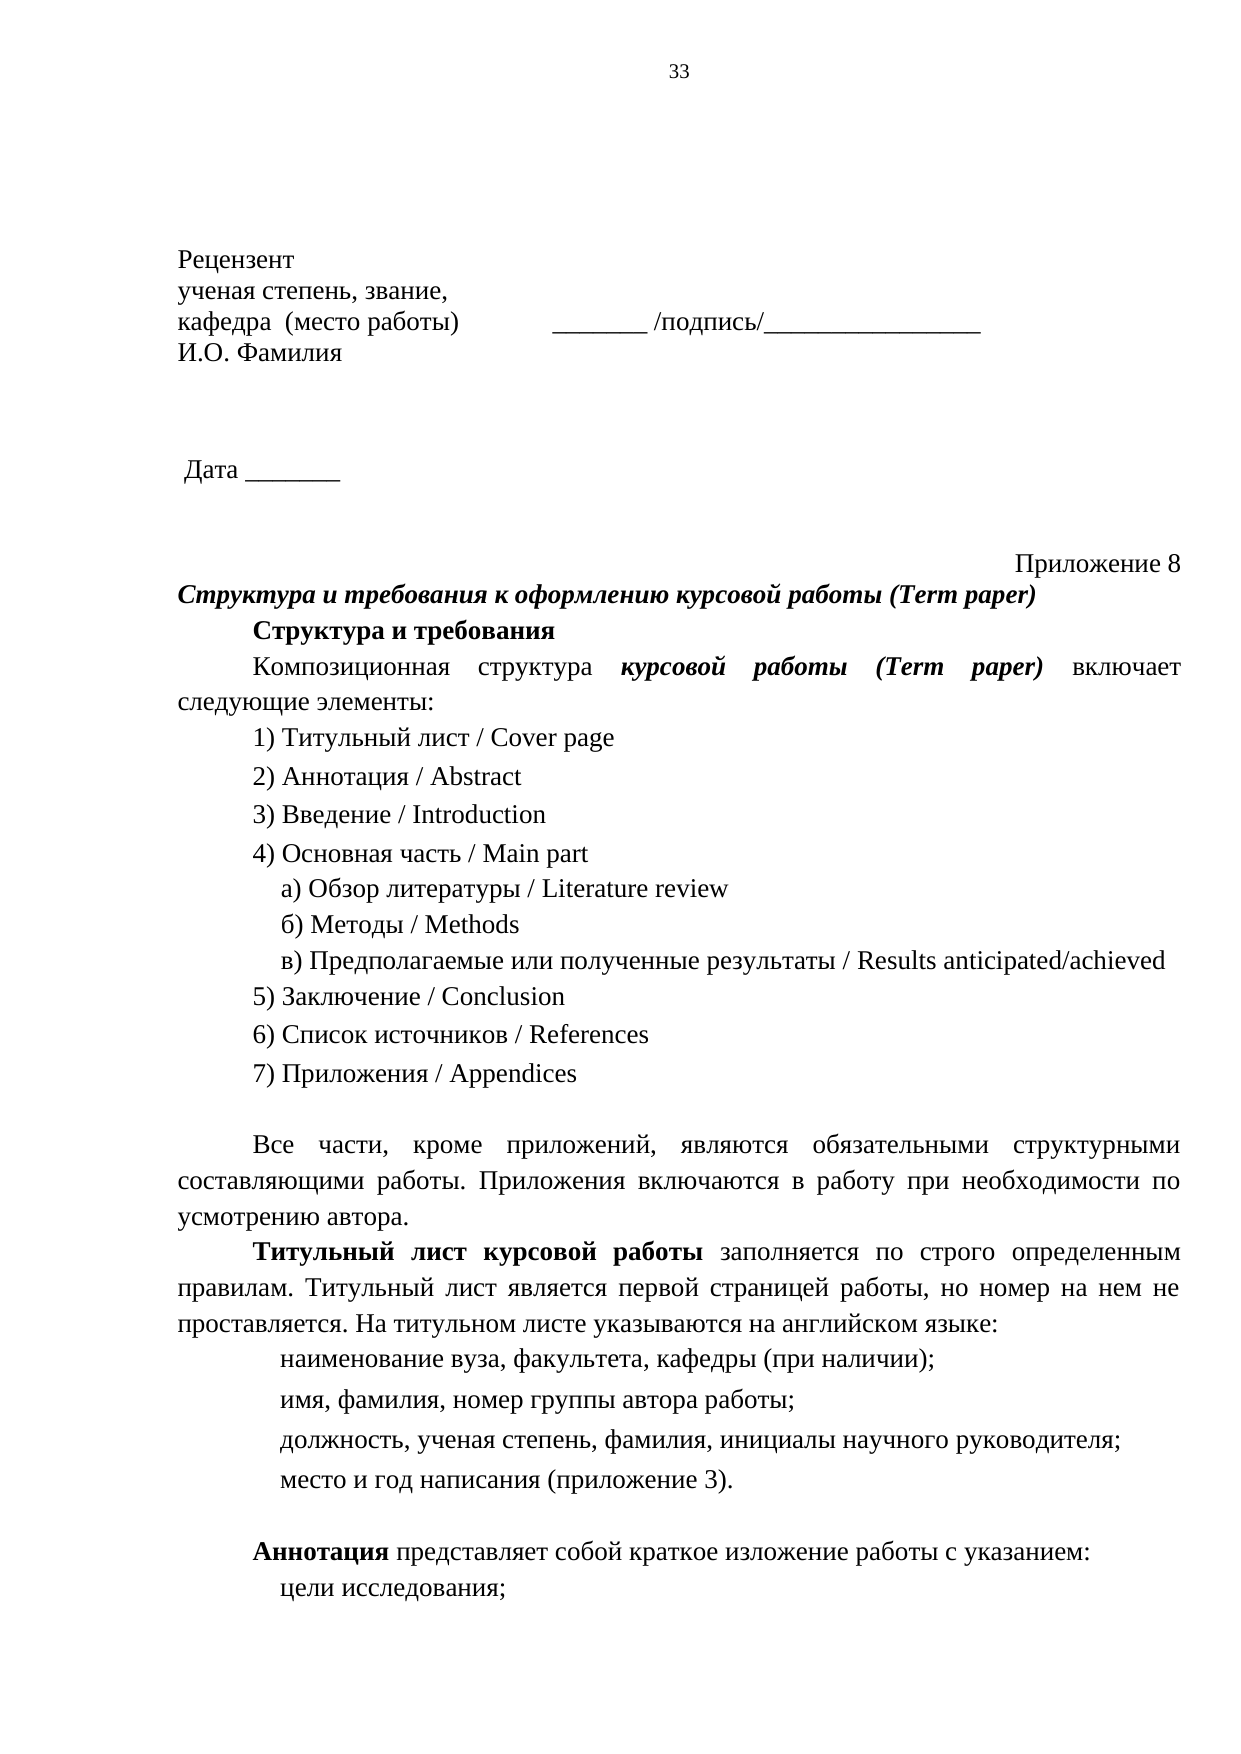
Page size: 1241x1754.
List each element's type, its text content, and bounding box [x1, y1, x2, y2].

text  имя, фамилия, номер группы автора работы; [177, 1383, 1181, 1414]
text 5) Заключение / Conclusion [177, 980, 1181, 1011]
text 1) Титульный лист / Cover page [177, 721, 1181, 752]
text Композиционная структура курсовой работы (Term paper) включает следующие элементы: [177, 650, 1181, 717]
text б) Методы / Methods [177, 908, 1181, 939]
text Структура и требования к оформлению курсовой работы (Term paper) [177, 578, 1181, 609]
text Структура и требования [177, 614, 1181, 645]
text 6) Список источников / References [177, 1018, 1181, 1049]
text ученая степень, звание, [177, 274, 1181, 305]
text 2) Аннотация / Abstract [177, 760, 1181, 791]
text 7) Приложения / Appendices [177, 1057, 1181, 1088]
text Дата _______ [177, 454, 1181, 485]
text И.О. Фамилия [177, 336, 1181, 367]
text кафедра (место работы) _______ /подпись/________________ [177, 305, 1181, 336]
text Титульный лист курсовой работы заполняется по строго определенным правилам. Титульный лист является первой страницей работы, но номер на нем не проставляется. На титульном листе указываются на английском языке: [177, 1235, 1181, 1338]
text 4) Основная часть / Main part [177, 837, 1181, 868]
text Все части, кроме приложений, являются обязательными структурными составляющими работы. Приложения включаются в работу при необходимости по усмотрению автора. [177, 1128, 1181, 1231]
text  наименование вуза, факультета, кафедры (при наличии); [177, 1343, 1181, 1374]
text  должность, ученая степень, фамилия, инициалы научного руководителя; [177, 1423, 1181, 1454]
text  место и год написания (приложение 3). [177, 1463, 1181, 1495]
text Приложение 8 [177, 547, 1181, 578]
text  цели исследования; [177, 1571, 1181, 1602]
text а) Обзор литературы / Literature review [177, 872, 1181, 904]
text Аннотация представляет собой краткое изложение работы с указанием: [177, 1535, 1181, 1566]
text Рецензент [177, 243, 1181, 274]
text 3) Введение / Introduction [177, 798, 1181, 829]
text в) Предполагаемые или полученные результаты / Results anticipated/achieved [177, 944, 1181, 975]
